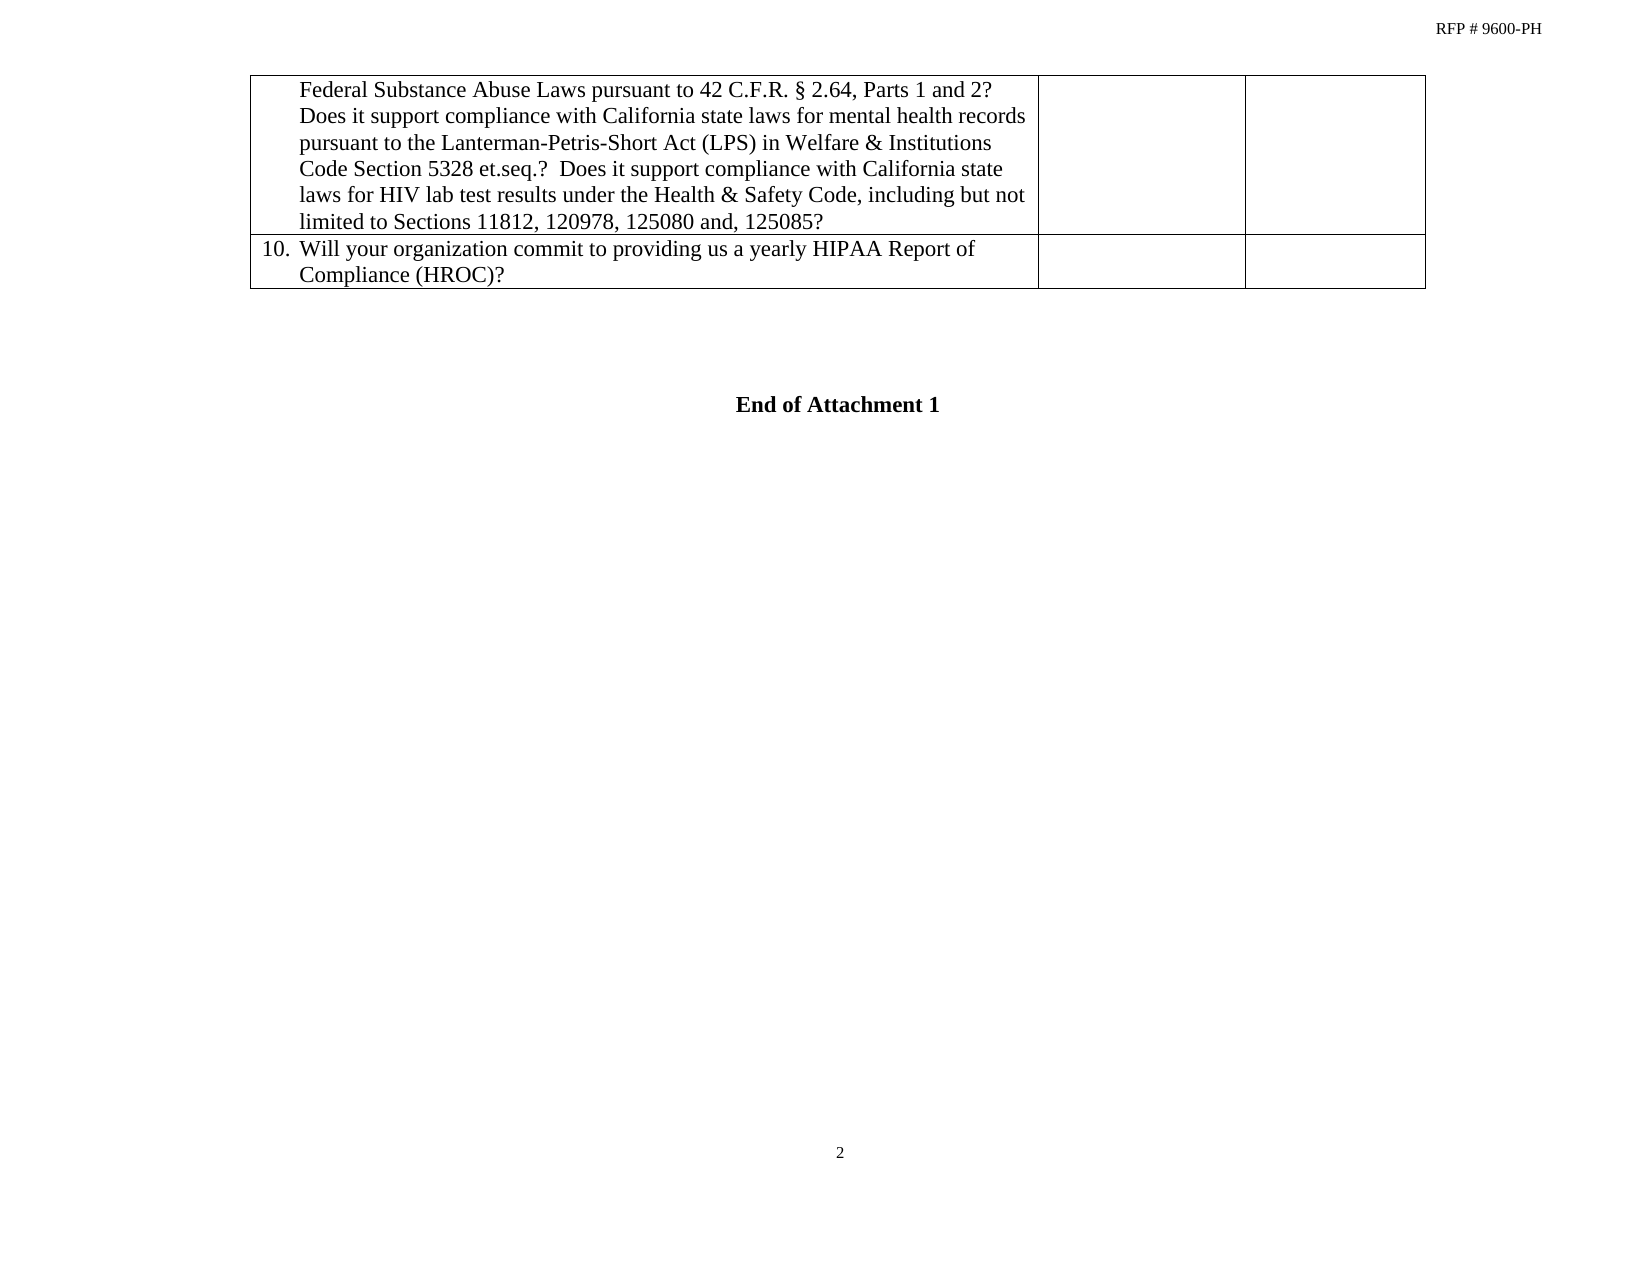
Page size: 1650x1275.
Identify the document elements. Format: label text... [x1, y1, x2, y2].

table_cell [1039, 76, 1245, 234]
table_cell [1246, 76, 1425, 234]
table_cell [1039, 235, 1245, 288]
table_cell Will your organization commit to providing us a yearly HIPAA Report of Compliance (HROC)? [251, 235, 1038, 288]
text End of Attachment 1 [133, 391, 1542, 417]
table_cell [251, 76, 1038, 234]
table_cell [1246, 235, 1425, 288]
